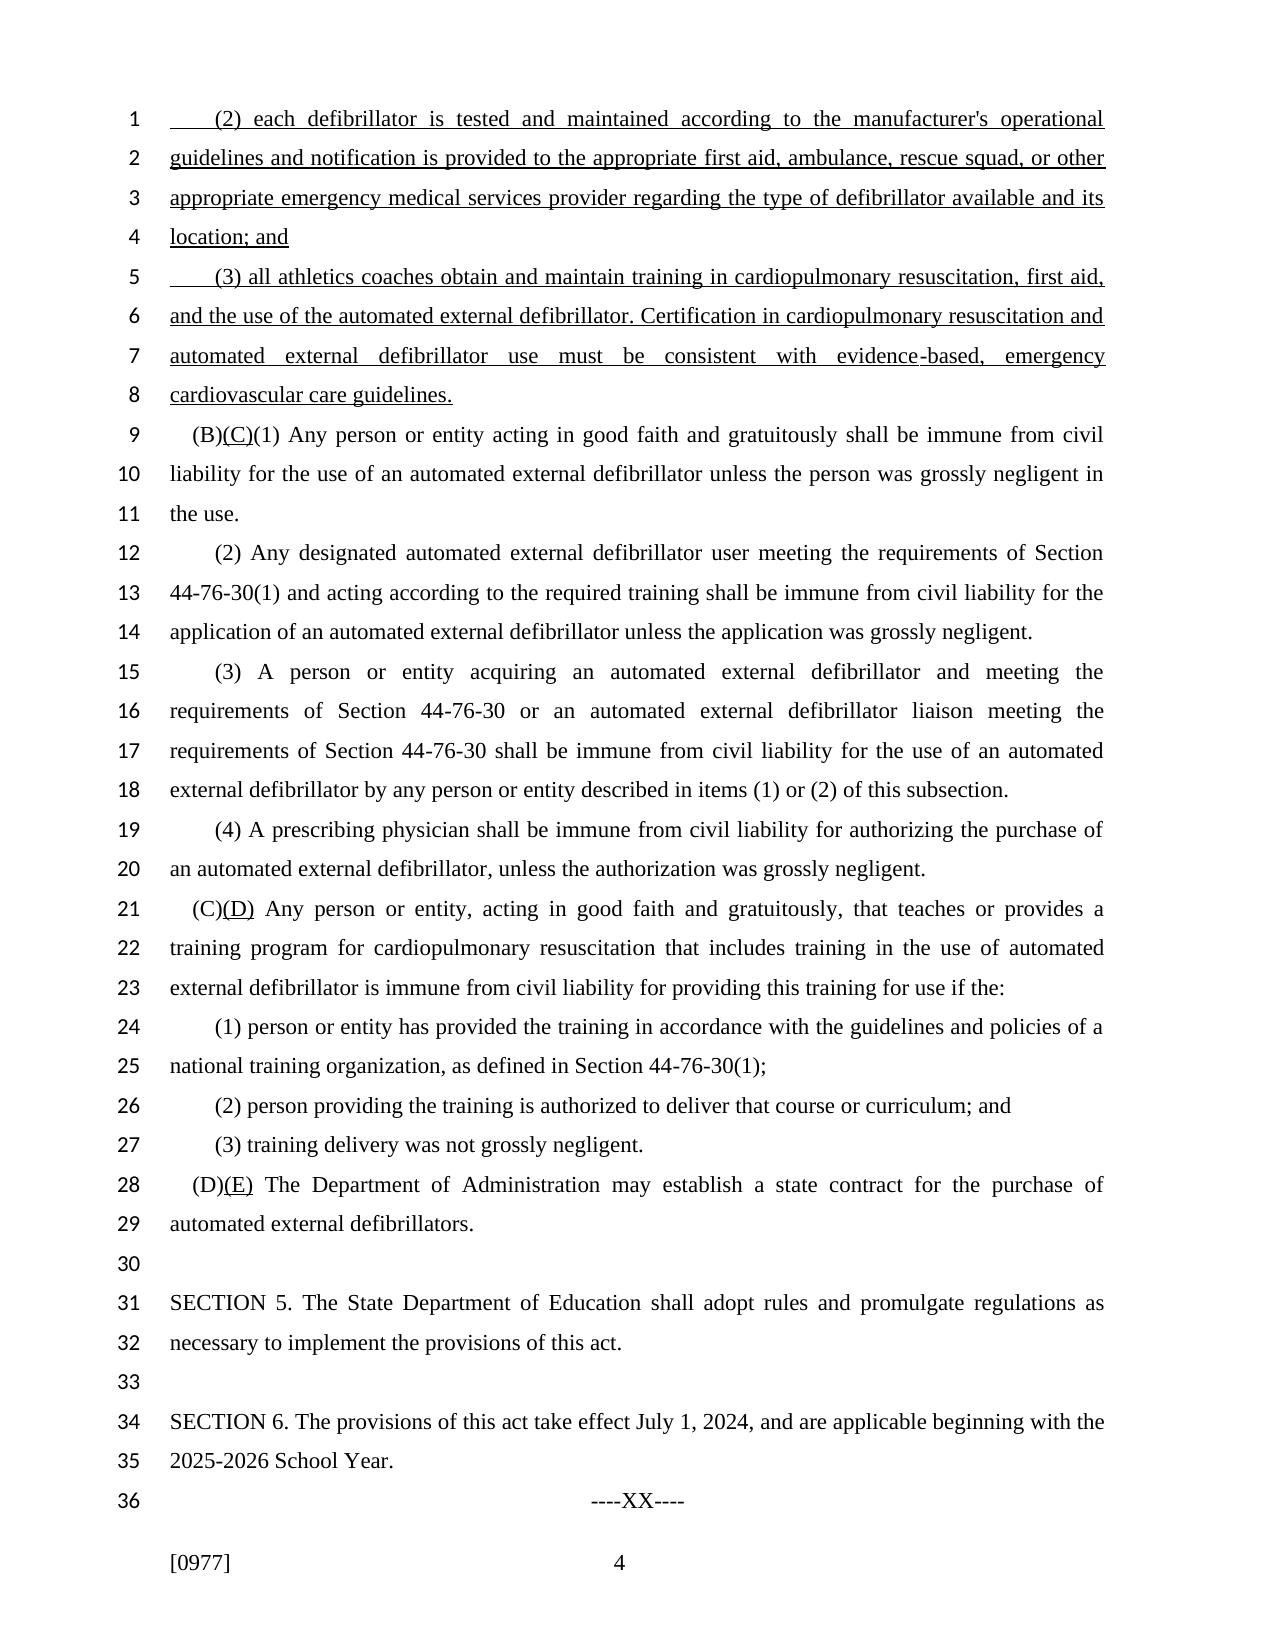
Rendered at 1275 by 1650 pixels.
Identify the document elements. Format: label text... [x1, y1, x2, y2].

text SECTION 5. The State Department of Education shall adopt rules and promulgate regulations as necessary to implement the provisions of this act. [169, 1289, 1106, 1355]
text (C)(D) Any person or entity, acting in good faith and gratuitously, that teaches or provides a training program for cardiopulmonary resuscitation that includes training in the use of automated external defibrillator is immune from civil liability for providing this training for use if the: [169, 894, 1106, 1000]
text (2) each defibrillator is tested and maintained according to the manufacturer's operational guidelines and notification is provided to the appropriate first aid, ambulance, rescue squad, or other appropriate emergency medical services provider regarding the type of defibrillator available and its location; and [169, 168, 1106, 250]
text (2) each defibrillator is tested and maintained according to the manufacturer's operational guidelines and notification is provided to the appropriate first aid, ambulance, rescue squad, or other appropriate emergency medical services provider regarding the type of defibrillator available and its location; and [169, 105, 1106, 167]
text (2) Any designated automated external defibrillator user meeting the requirements of Section 44‑76‑30(1) and acting according to the required training shall be immune from civil liability for the application of an automated external defibrillator unless the application was grossly negligent. [169, 539, 1106, 644]
text ----XX---- [169, 1487, 1106, 1513]
text SECTION 6. The provisions of this act take effect July 1, 2024, and are applicable beginning with the 2025‑2026 School Year. [169, 1408, 1106, 1474]
text (3) all athletics coaches obtain and maintain training in cardiopulmonary resuscitation, first aid, and the use of the automated external defibrillator. Certification in cardiopulmonary resuscitation and automated external defibrillator use must be consistent with evidence‑based, emergency cardiovascular care guidelines. [169, 263, 1106, 365]
text (2) person providing the training is authorized to deliver that course or curriculum; and [169, 1092, 1106, 1118]
text (3) all athletics coaches obtain and maintain training in cardiopulmonary resuscitation, first aid, and the use of the automated external defibrillator. Certification in cardiopulmonary resuscitation and automated external defibrillator use must be consistent with evidence‑based, emergency cardiovascular care guidelines. [169, 366, 1106, 408]
text (1) person or entity has provided the training in accordance with the guidelines and policies of a national training organization, as defined in Section 44‑76‑30(1); [169, 1013, 1106, 1079]
text (3) A person or entity acquiring an automated external defibrillator and meeting the requirements of Section 44‑76‑30 or an automated external defibrillator liaison meeting the requirements of Section 44‑76‑30 shall be immune from civil liability for the use of an automated external defibrillator by any person or entity described in items (1) or (2) of this subsection. [169, 658, 1106, 802]
text (4) A prescribing physician shall be immune from civil liability for authorizing the purchase of an automated external defibrillator, unless the authorization was grossly negligent. [169, 816, 1106, 881]
text (3) training delivery was not grossly negligent. [169, 1131, 1106, 1158]
text (B)(C)(1) Any person or entity acting in good faith and gratuitously shall be immune from civil liability for the use of an automated external defibrillator unless the person was grossly negligent in the use. [169, 421, 1106, 526]
text (D)(E) The Department of Administration may establish a state contract for the purchase of automated external defibrillators. [169, 1171, 1106, 1237]
